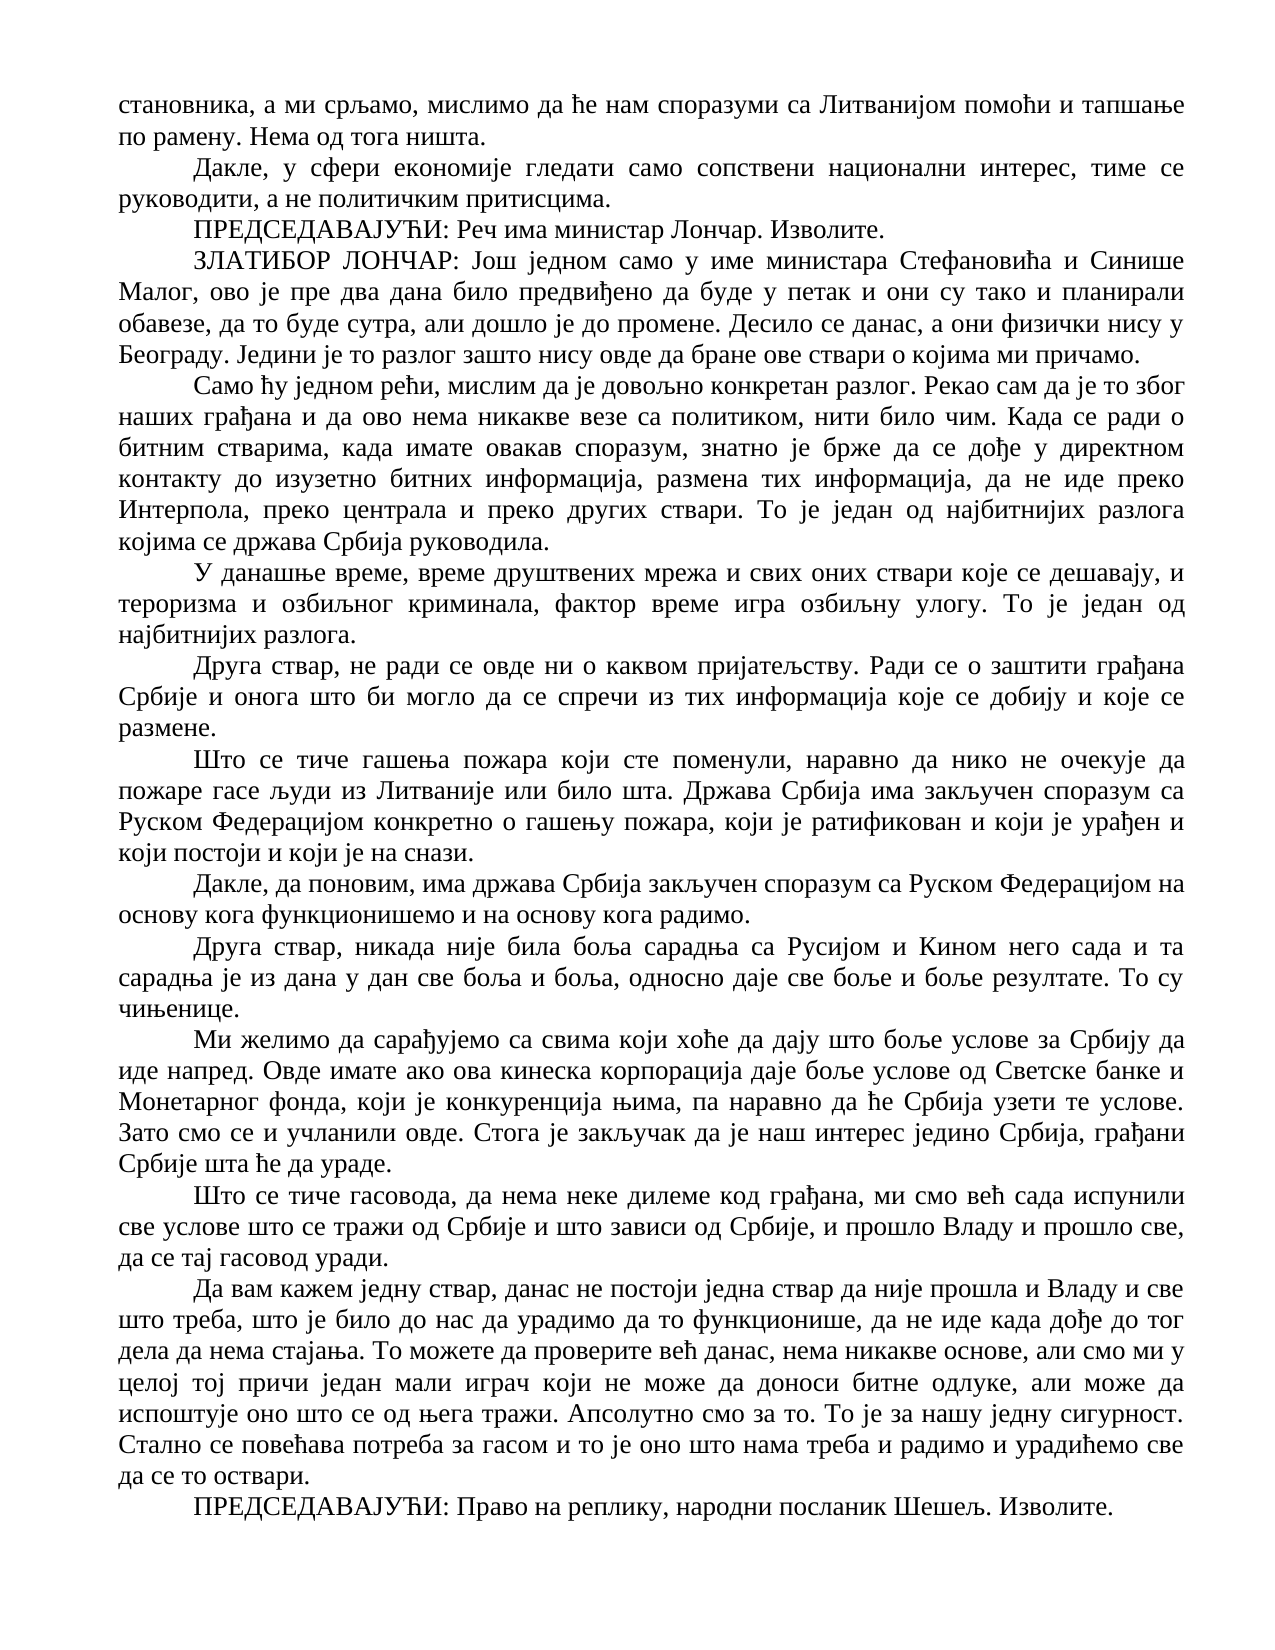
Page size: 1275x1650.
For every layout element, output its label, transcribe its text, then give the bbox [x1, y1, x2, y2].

text Дакле, у сфери економије гледати само сопствени национални интерес, тиме се руководити, а не политичким притисцима. [118, 151, 1186, 213]
text Што се тиче гашења пожара који сте поменули, наравно да нико не очекује да пожаре гасе људи из Литваније или било шта. Држава Србија има закључен споразум са Руском Федерацијом конкретно о гашењу пожара, који је ратификован и који је урађен и који постоји и који је на снази. [118, 743, 1186, 867]
text Да вам кажем једну ствар, данас не постоји једна ствар да није прошла и Владу и све што треба, што је било до нас да урадимо да то функционише, да не иде када дође до тог дела да нема стајања. То можете да проверите већ данас, нема никакве основе, али смо ми у целој тој причи један мали играч који не може да доноси битне одлуке, али може да испоштује оно што се од њега тражи. Апсолутно смо за то. То је за нашу једну сигурност. Стално се повећава потреба за гасом и то је оно што нама треба и радимо и урадићемо све да се то оствари. [118, 1272, 1186, 1490]
text Што се тиче гасовода, да нема неке дилеме код грађана, ми смо већ сада испунили све услове што се тражи од Србије и што зависи од Србије, и прошло Владу и прошло све, да се тај гасовод уради. [118, 1179, 1186, 1272]
text Ми желимо да сарађујемо са свима који хоће да дају што боље услове за Србију да иде напред. Овде имате ако ова кинеска корпорација даје боље услове од Светске банке и Монетарног фонда, који је конкуренција њима, па наравно да ће Србија узети те услове. Зато смо се и учланили овде. Стога је закључак да је наш интерес једино Србија, грађани Србије шта ће да ураде. [118, 1023, 1186, 1179]
text Само ћу једном рећи, мислим да је довољно конкретан разлог. Рекао сам да је то због наших грађана и да ово нема никакве везе са политиком, нити било чим. Када се ради о битним стварима, када имате овакав споразум, знатно је брже да се дође у директном контакту до изузетно битних информација, размена тих информација, да не иде преко Интерпола, преко централа и преко других ствари. То је један од најбитнијих разлога којима се држава Србија руководила. [118, 369, 1186, 556]
text Друга ствар, никада није била боља сарадња са Русијом и Кином него сада и та сарадња је из дана у дан све боља и боља, односно даје све боље и боље резултате. То су чињенице. [118, 929, 1186, 1023]
text ПРЕДСЕДАВАЈУЋИ: Право на реплику, народни посланик Шешељ. Изволите. [118, 1490, 1186, 1521]
text ЗЛАТИБОР ЛОНЧАР: Још једном само у име министара Стефановића и Синише Малог, ово је пре два дана било предвиђено да буде у петак и они су тако и планирали обавезе, да то буде сутра, али дошло је до промене. Десило се данас, а они физички нису у Београду. Једини је то разлог зашто нису овде да бране ове ствари о којима ми причамо. [118, 244, 1186, 369]
text Дакле, да поновим, има држава Србија закључен споразум са Руском Федерацијом на основу кога функционишемо и на основу кога радимо. [118, 867, 1186, 929]
text Друга ствар, не ради се овде ни о каквом пријатељству. Ради се о заштити грађана Србије и онога што би могло да се спречи из тих информација које се добију и које се размене. [118, 649, 1186, 743]
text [118, 89, 1186, 151]
text У данашње време, време друштвених мрежа и свих оних ствари које се дешавају, и тероризма и озбиљног криминала, фактор време игра озбиљну улогу. То је један од најбитнијих разлога. [118, 556, 1186, 649]
text ПРЕДСЕДАВАЈУЋИ: Реч има министар Лончар. Изволите. [118, 213, 1186, 244]
